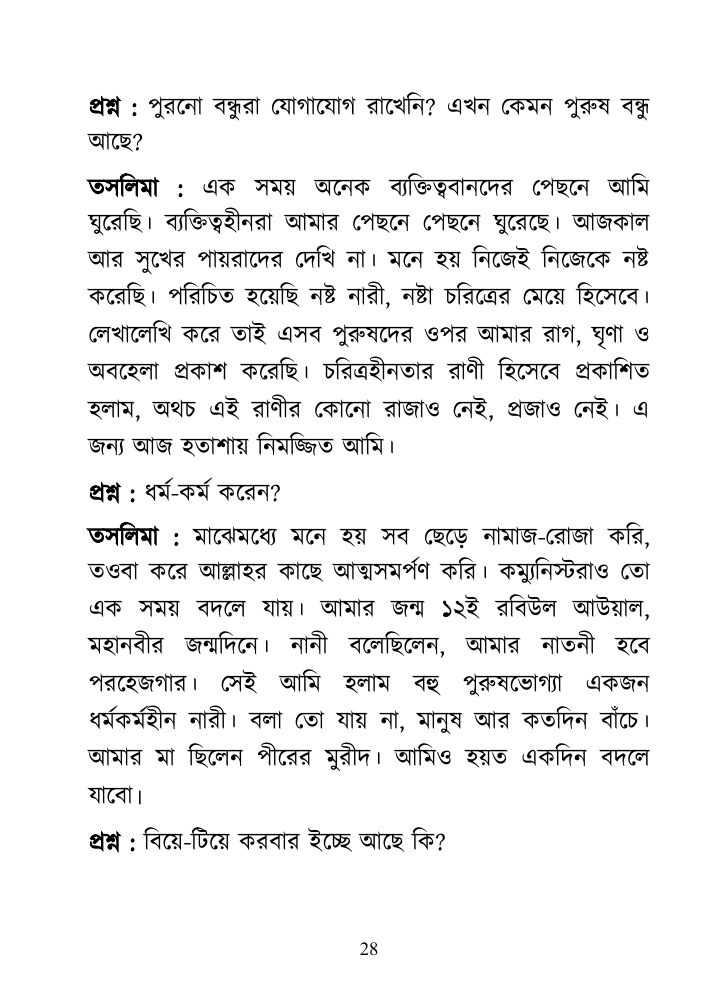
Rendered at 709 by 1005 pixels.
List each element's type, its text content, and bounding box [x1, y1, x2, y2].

text প্রশ্ন : বিয়ে-টিয়ে করবার ইচ্ছে আছে কি? [88, 821, 650, 858]
text প্রশ্ন : পুরনো বন্ধুরা যোগাযোগ রাখেনি? এখন কেমন পুরুষ বন্ধু আছে? [88, 85, 650, 160]
text তসলিমা : এক সময় অনেক ব্যক্তিত্ববানদের পেছনে আমি ঘুরেছি। ব্যক্তিত্বহীনরা আমার পেছনে পেছনে ঘুরেছে। আজকাল আর সুখের পায়রাদের দেখি না। মনে হয় নিজেই নিজেকে নষ্ট করেছি। পরিচিত হয়েছি নষ্ট নারী, নষ্টা চরিত্রের মেয়ে হিসেবে। লেখালেখি করে তাই এসব পুরুষদের ওপর আমার রাগ, ঘৃণা ও অবহেলা প্রকাশ করেছি। চরিত্রহীনতার রাণী হিসেবে প্রকাশিত হলাম, অথচ এই রাণীর কোনো রাজাও নেই, প্রজাও নেই। এ জন্য আজ হতাশায় নিমজ্জিত আমি। [88, 166, 650, 465]
text তসলিমা : মাঝেমধ্যে মনে হয় সব ছেড়ে নামাজ-রোজা করি, তওবা করে আল্লাহর কাছে আত্মসমর্পণ করি। কম্যুনিস্টরাও তো এক সময় বদলে যায়। আমার জন্ম ১২ই রবিউল আউয়াল, মহানবীর জন্মদিনে। নানী বলেছিলেন, আমার নাতনী হবে পরহেজগার। সেই আমি হলাম বহু পুরুষভোগ্যা একজন ধর্মকর্মহীন নারী। বলা তো যায় না, মানুষ আর কতদিন বাঁচে। আমার মা ছিলেন পীরের মুরীদ। আমিও হয়ত একদিন বদলে যাবো। [88, 515, 650, 814]
text প্রশ্ন : ধর্ম-কর্ম করেন? [88, 472, 650, 509]
